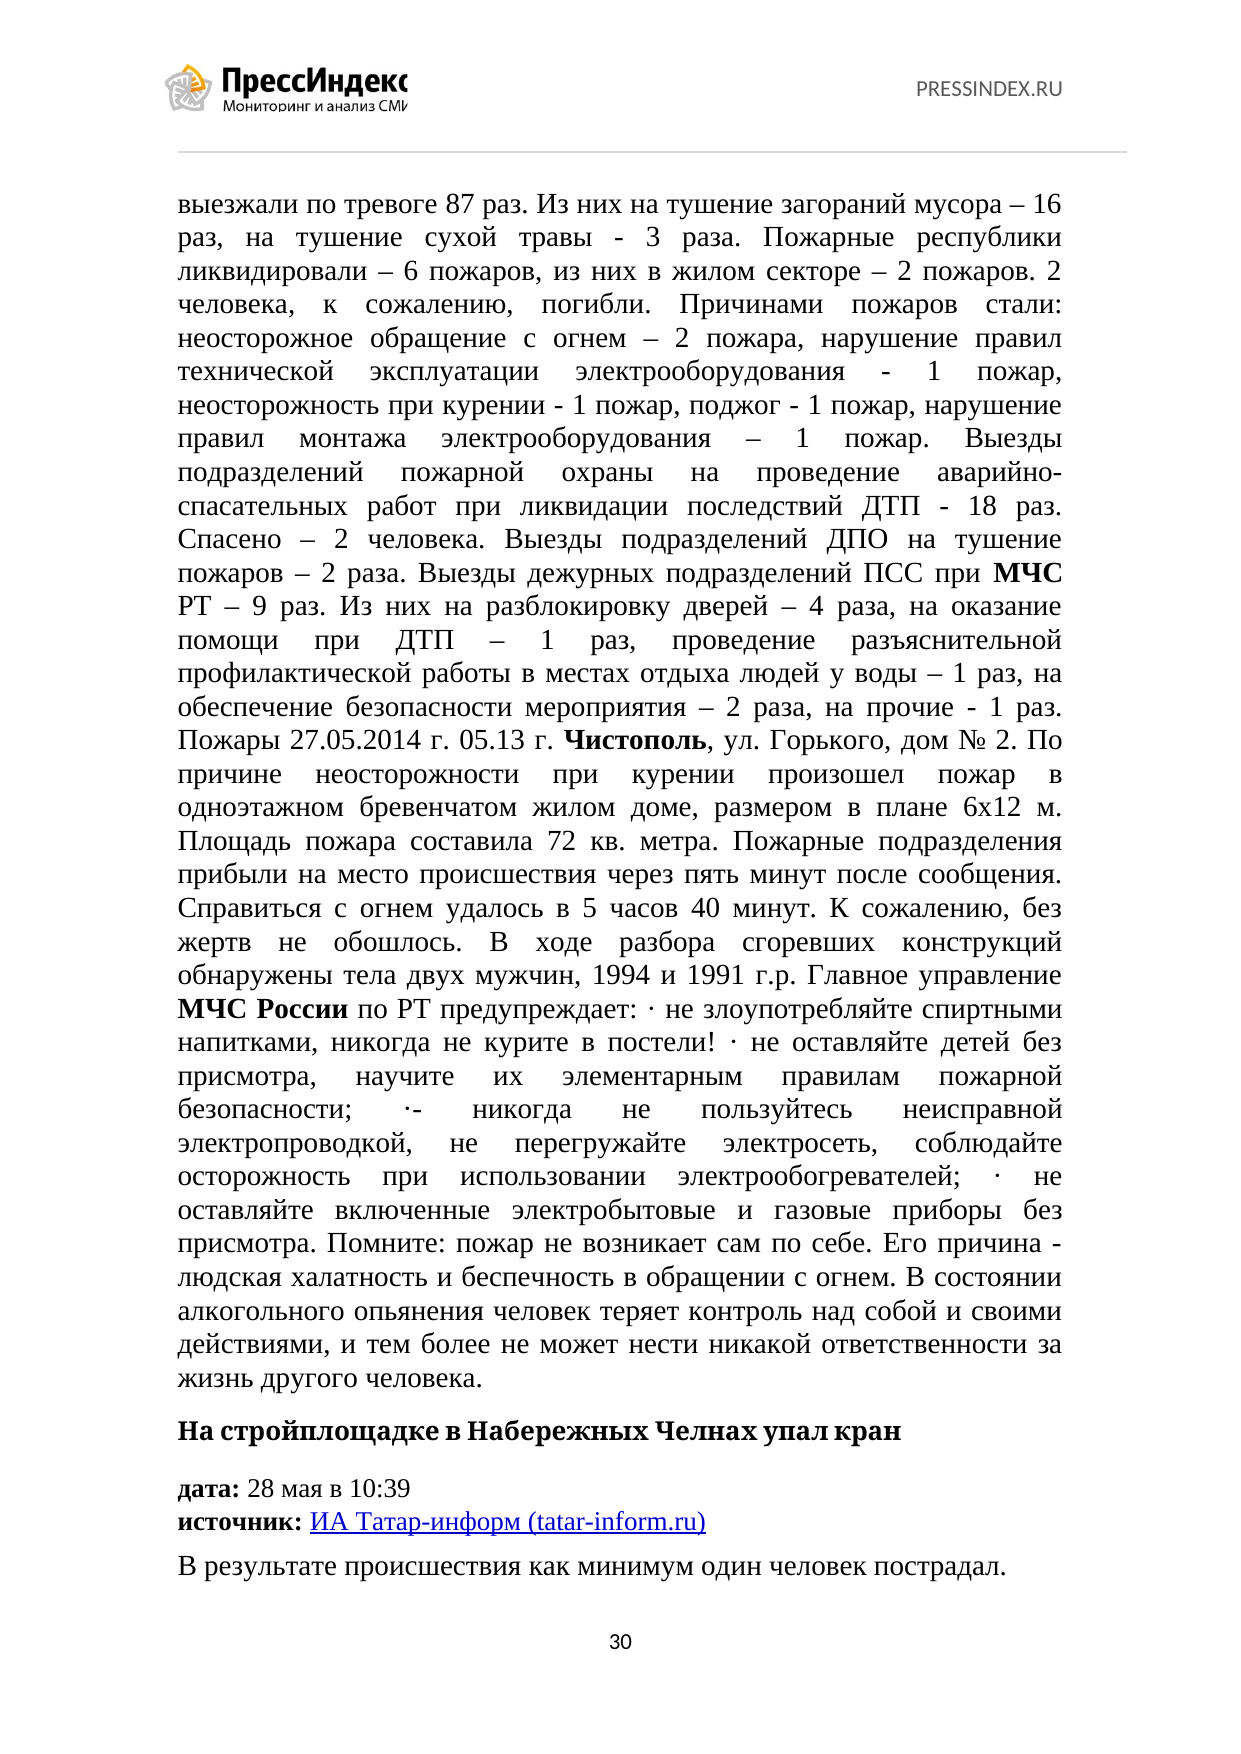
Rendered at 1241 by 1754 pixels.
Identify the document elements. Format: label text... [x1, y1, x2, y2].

picture [163, 64, 408, 111]
subtitle На стройплощадке в Набережных Челнах упал кран [177, 1419, 1063, 1446]
text В результате происшествия как минимум один человек пострадал. [177, 1554, 1063, 1581]
text дата: 28 мая в 10:39 источник: ИА Татар-информ (tatar-inform.ru) [177, 1472, 1063, 1536]
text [177, 186, 1063, 1393]
